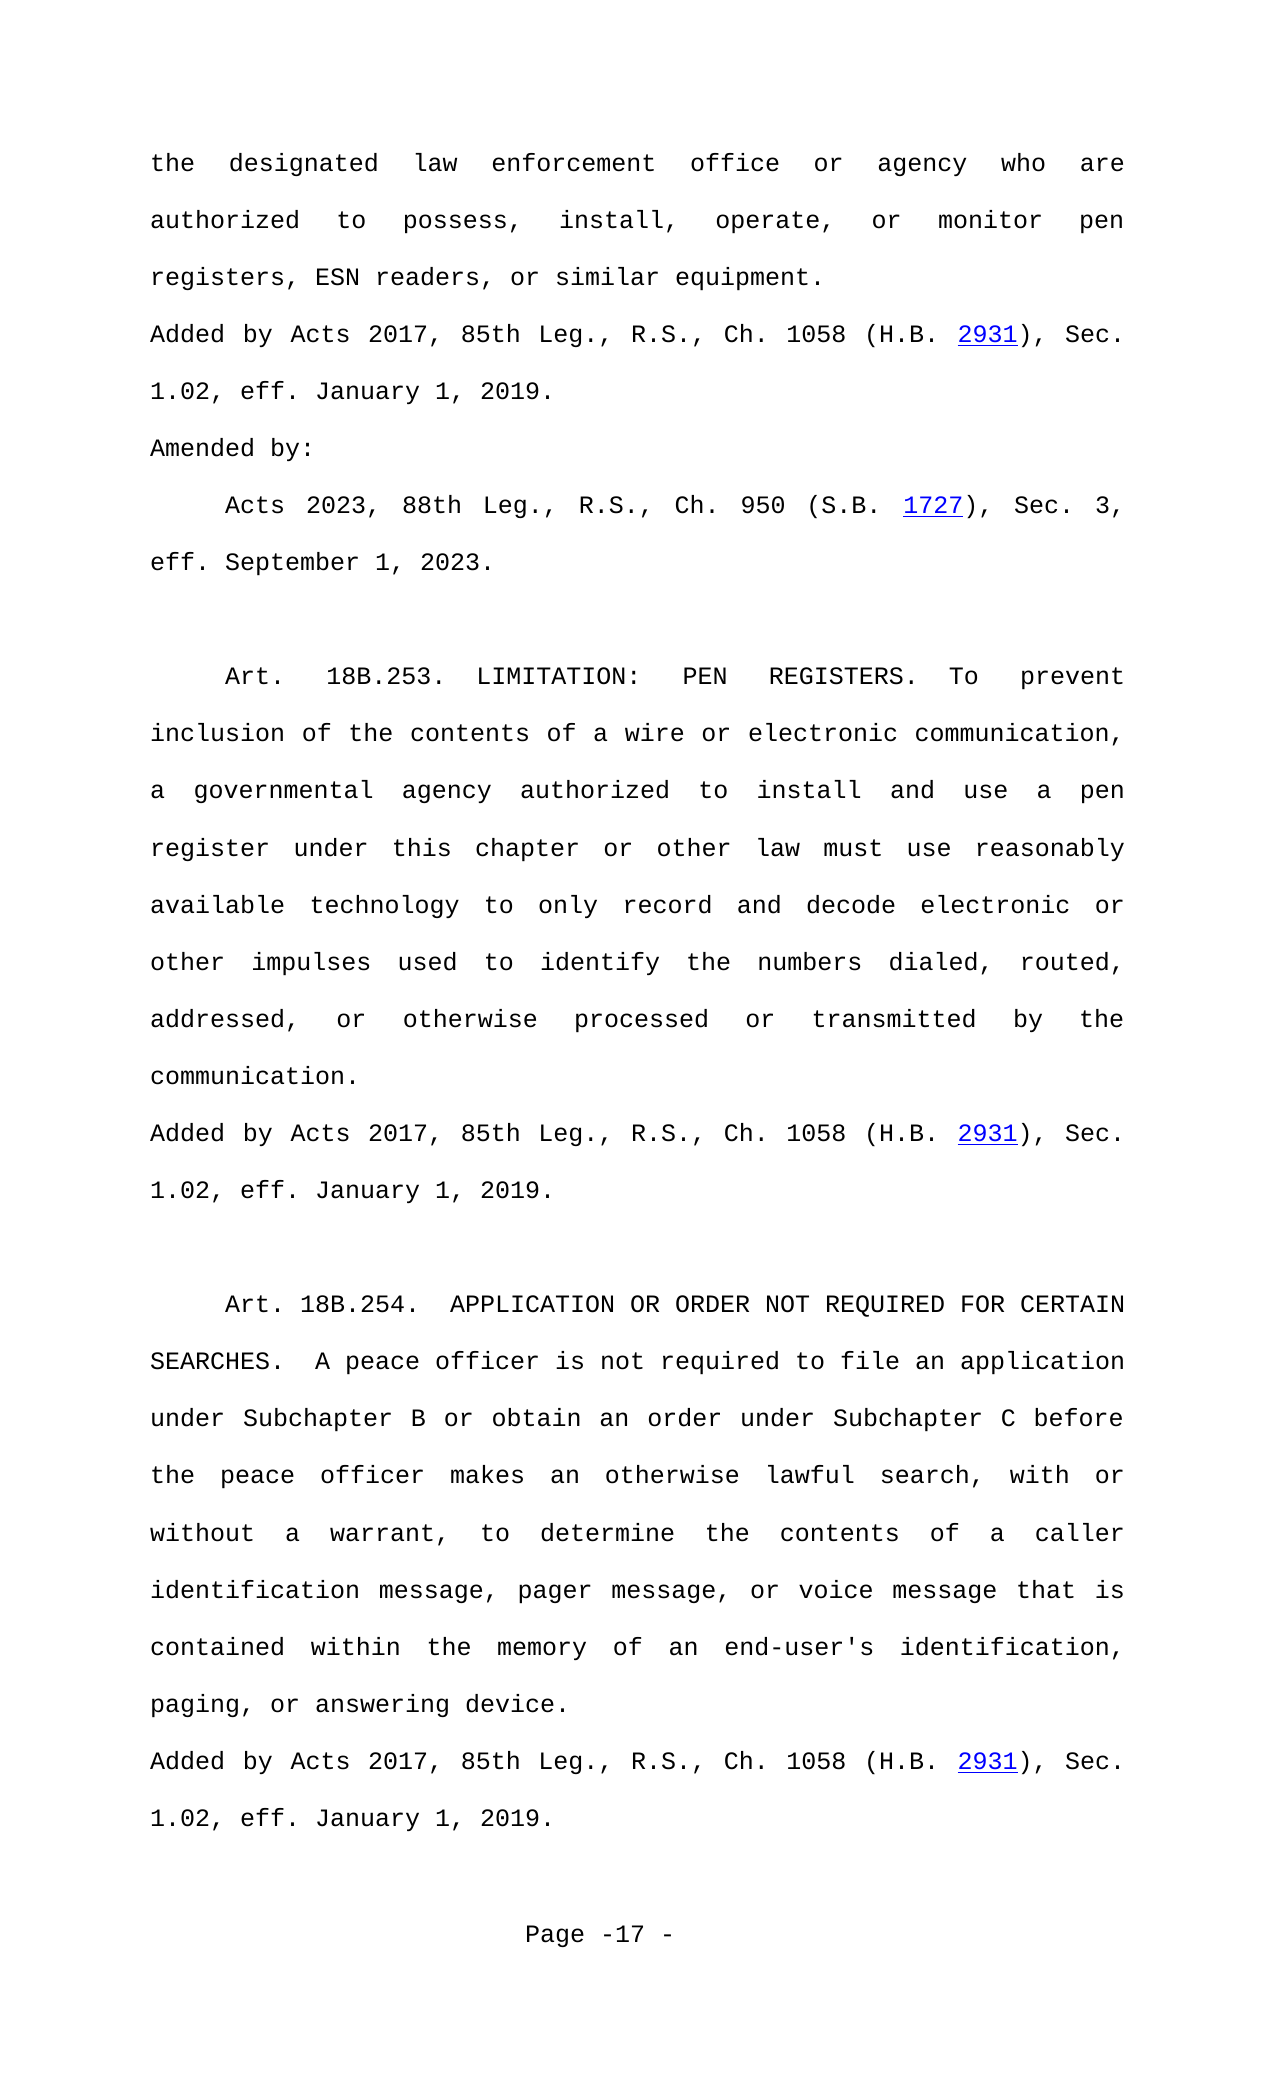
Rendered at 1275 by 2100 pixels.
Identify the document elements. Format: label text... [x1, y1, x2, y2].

text Amended by: [150, 435, 1125, 464]
text Added by Acts 2017, 85th Leg., R.S., Ch. 1058 (H.B. 2931), Sec. 1.02, eff. January 1, 2019. [150, 1120, 1125, 1206]
text Added by Acts 2017, 85th Leg., R.S., Ch. 1058 (H.B. 2931), Sec. 1.02, eff. January 1, 2019. [150, 321, 1125, 407]
text Added by Acts 2017, 85th Leg., R.S., Ch. 1058 (H.B. 2931), Sec. 1.02, eff. January 1, 2019. [150, 1748, 1125, 1834]
text Acts 2023, 88th Leg., R.S., Ch. 950 (S.B. 1727), Sec. 3, eff. September 1, 2023. [150, 492, 1125, 578]
text Art. 18B.254. APPLICATION OR ORDER NOT REQUIRED FOR CERTAIN SEARCHES. A peace officer is not required to file an application under Subchapter B or obtain an order under Subchapter C before the peace officer makes an otherwise lawful search, with or without a warrant, to determine the contents of a caller identification message, pager message, or voice message that is contained within the memory of an end-user's identification, paging, or answering device. [150, 1292, 1125, 1720]
text Art. 18B.253. LIMITATION: PEN REGISTERS. To prevent inclusion of the contents of a wire or electronic communication, a governmental agency authorized to install and use a pen register under this chapter or other law must use reasonably available technology to only record and decode electronic or other impulses used to identify the numbers dialed, routed, addressed, or otherwise processed or transmitted by the communication. [150, 664, 1125, 1092]
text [150, 150, 1125, 293]
